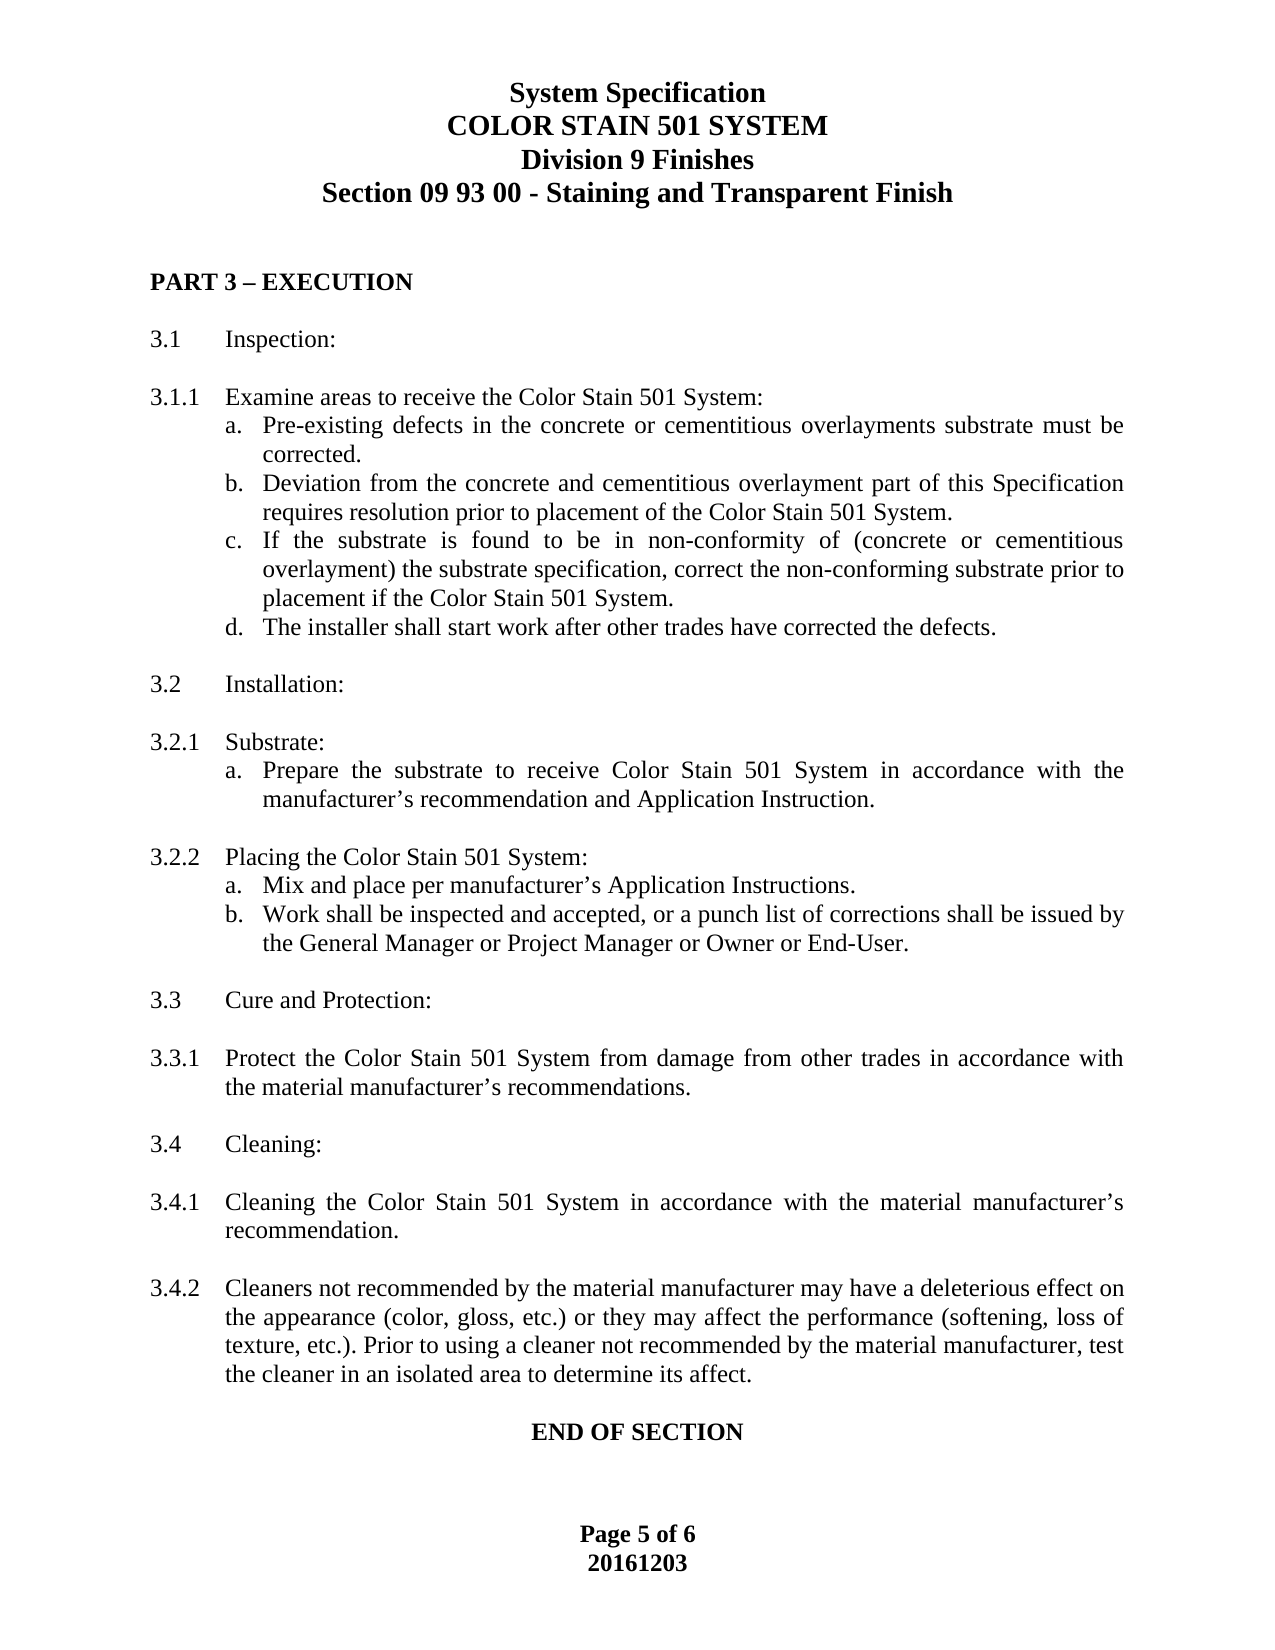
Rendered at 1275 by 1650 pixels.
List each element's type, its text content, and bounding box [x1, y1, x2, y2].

list The installer shall start work after other trades have corrected the defects. [225, 612, 1125, 640]
list Cleaning: [150, 1129, 1125, 1158]
list Work shall be inspected and accepted, or a punch list of corrections shall be issued by the General Manager or Project Manager or Owner or End-User. [225, 899, 1125, 957]
list Installation: [150, 669, 1125, 698]
list Deviation from the concrete and cementitious overlayment part of this Specification requires resolution prior to placement of the Color Stain 501 System. [225, 468, 1125, 525]
list Cure and Protection: [150, 985, 1125, 1014]
list Mix and place per manufacturer’s Application Instructions. [225, 870, 1125, 899]
list Cleaners not recommended by the material manufacturer may have a deleterious effect on the appearance (color, gloss, etc.) or they may affect the performance (softening, loss of texture, etc.). Prior to using a cleaner not recommended by the material manufacturer, test the cleaner in an isolated area to determine its affect. [150, 1273, 1125, 1388]
list Pre-existing defects in the concrete or cementitious overlayments substrate must be corrected. [225, 410, 1125, 468]
list Inspection: [150, 324, 1125, 353]
list If the substrate is found to be in non-conformity of (concrete or cementitious overlayment) the substrate specification, correct the non-conforming substrate prior to placement if the Color Stain 501 System. [225, 525, 1125, 612]
text END OF SECTION [150, 1417, 1125, 1445]
list Protect the Color Stain 501 System from damage from other trades in accordance with the material manufacturer’s recommendations. [150, 1043, 1125, 1100]
text PART 3 – EXECUTION [150, 267, 1125, 295]
list Examine areas to receive the Color Stain 501 System: [150, 382, 1125, 410]
list Cleaning the Color Stain 501 System in accordance with the material manufacturer’s recommendation. [150, 1187, 1125, 1244]
list Substrate: [150, 727, 1125, 755]
list Prepare the substrate to receive Color Stain 501 System in accordance with the manufacturer’s recommendation and Application Instruction. [225, 755, 1125, 813]
list Placing the Color Stain 501 System: [150, 842, 1125, 870]
